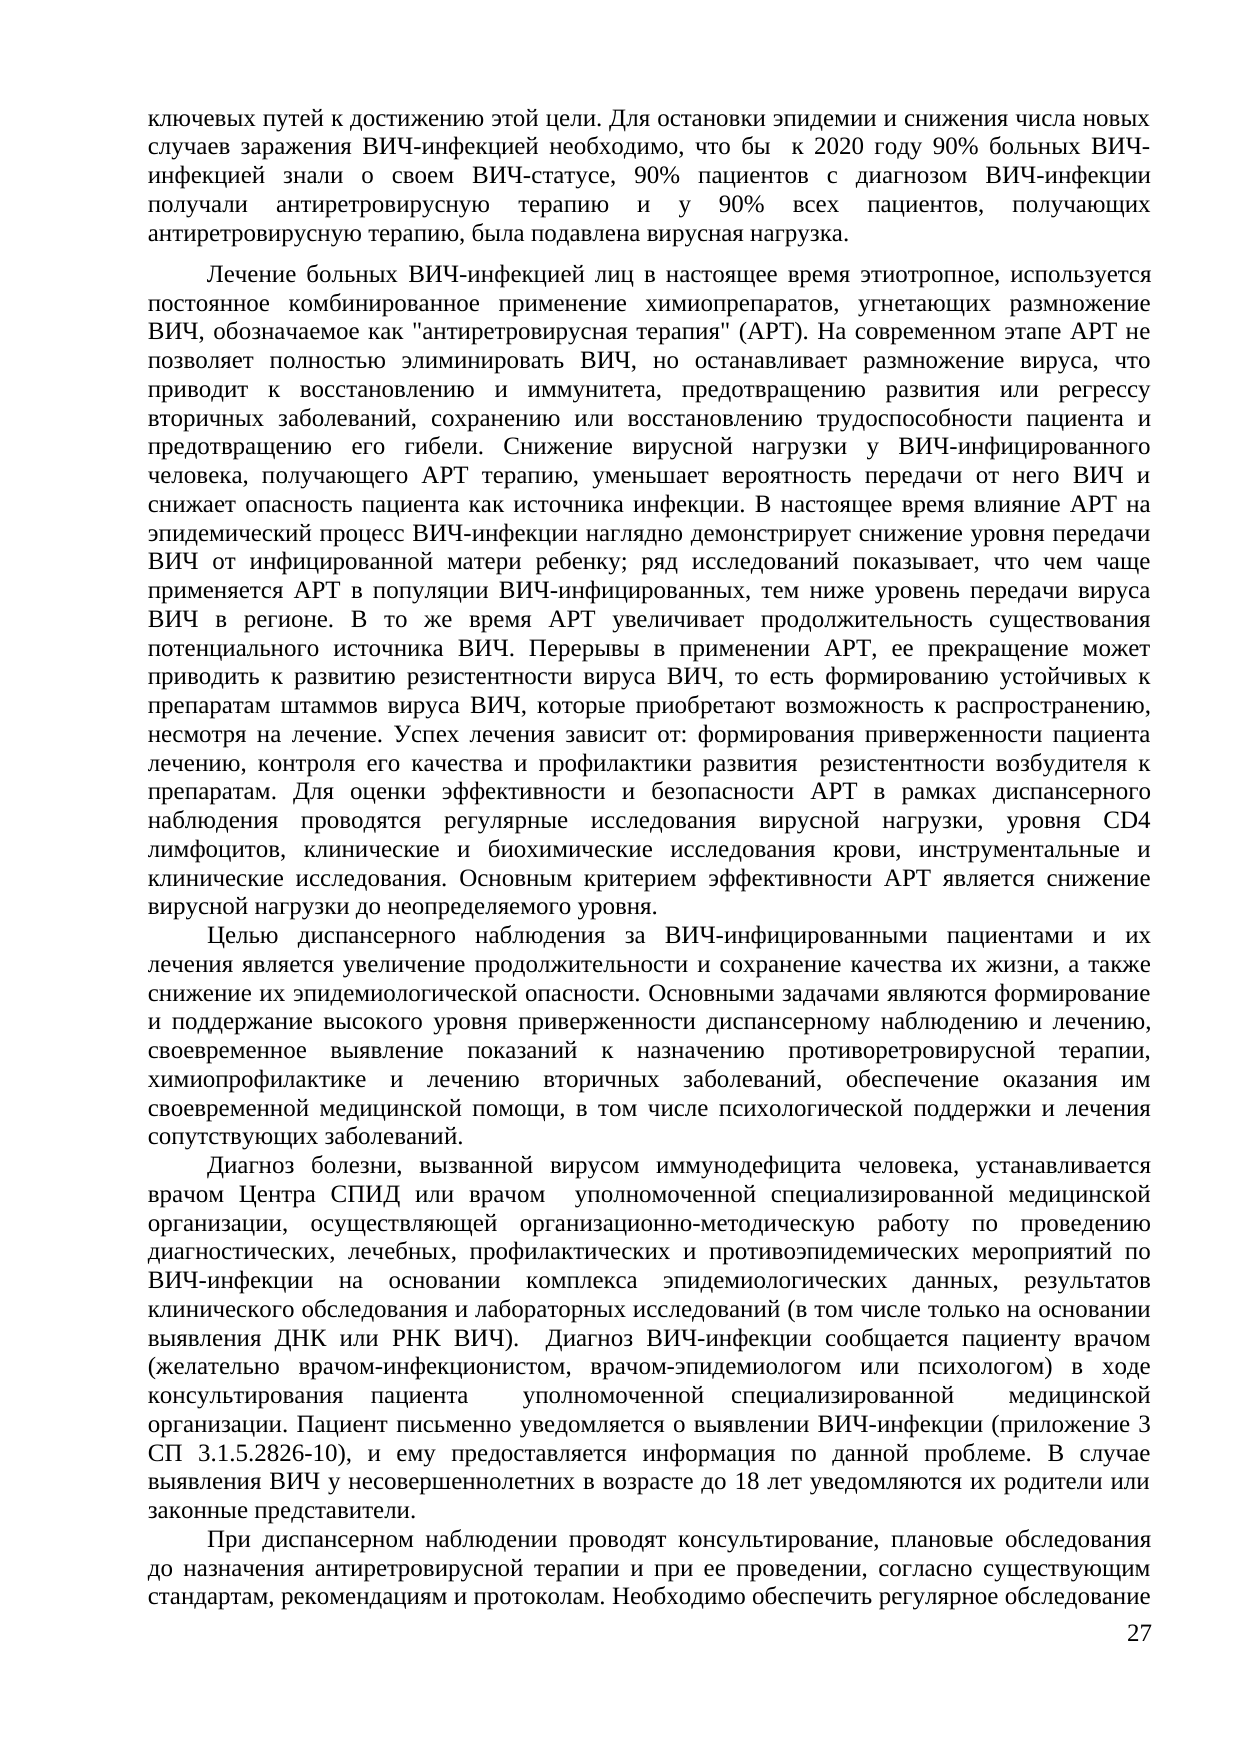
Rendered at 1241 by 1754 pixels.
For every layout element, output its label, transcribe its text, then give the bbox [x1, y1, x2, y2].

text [148, 1524, 1152, 1610]
text Целью диспансерного наблюдения за ВИЧ-инфицированными пациентами и их лечения является увеличение продолжительности и сохранение качества их жизни, а также снижение их эпидемиологической опасности. Основными задачами являются формирование и поддержание высокого уровня приверженности диспансерному наблюдению и лечению, своевременное выявление показаний к назначению противоретровирусной терапии, химиопрофилактике и лечению вторичных заболеваний, обеспечение оказания им своевременной медицинской помощи, в том числе психологической поддержки и лечения сопутствующих заболеваний. [148, 920, 1152, 1150]
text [148, 103, 1152, 246]
text Диагноз болезни, вызванной вирусом иммунодефицита человека, устанавливается врачом Центра СПИД или врачом уполномоченной специализированной медицинской организации, осуществляющей организационно-методическую работу по проведению диагностических, лечебных, профилактических и противоэпидемических мероприятий по ВИЧ-инфекции на основании комплекса эпидемиологических данных, результатов клинического обследования и лабораторных исследований (в том числе только на основании выявления ДНК или РНК ВИЧ). Диагноз ВИЧ-инфекции сообщается пациенту врачом (желательно врачом-инфекционистом, врачом-эпидемиологом или психологом) в ходе консультирования пациента уполномоченной специализированной медицинской организации. Пациент письменно уведомляется о выявлении ВИЧ-инфекции (приложение 3 СП 3.1.5.2826-10), и ему предоставляется информация по данной проблеме. В случае выявления ВИЧ у несовершеннолетних в возрасте до 18 лет уведомляются их родители или законные представители. [148, 1150, 1152, 1524]
text Лечение больных ВИЧ-инфекцией лиц в настоящее время этиотропное, используется постоянное комбинированное применение химиопрепаратов, угнетающих размножение ВИЧ, обозначаемое как "антиретровирусная терапия" (АРТ). На современном этапе АРТ не позволяет полностью элиминировать ВИЧ, но останавливает размножение вируса, что приводит к восстановлению и иммунитета, предотвращению развития или регрессу вторичных заболеваний, сохранению или восстановлению трудоспособности пациента и предотвращению его гибели. Снижение вирусной нагрузки у ВИЧ-инфицированного человека, получающего АРТ терапию, уменьшает вероятность передачи от него ВИЧ и снижает опасность пациента как источника инфекции. В настоящее время влияние АРТ на эпидемический процесс ВИЧ-инфекции наглядно демонстрирует снижение уровня передачи ВИЧ от инфицированной матери ребенку; ряд исследований показывает, что чем чаще применяется АРТ в популяции ВИЧ-инфицированных, тем ниже уровень передачи вируса ВИЧ в регионе. В то же время АРТ увеличивает продолжительность существования потенциального источника ВИЧ. Перерывы в применении АРТ, ее прекращение может приводить к развитию резистентности вируса ВИЧ, то есть формированию устойчивых к препаратам штаммов вируса ВИЧ, которые приобретают возможность к распространению, несмотря на лечение. Успех лечения зависит от: формирования приверженности пациента лечению, контроля его качества и профилактики развития резистентности возбудителя к препаратам. Для оценки эффективности и безопасности АРТ в рамках диспансерного наблюдения проводятся регулярные исследования вирусной нагрузки, уровня CD4 лимфоцитов, клинические и биохимические исследования крови, инструментальные и клинические исследования. Основным критерием эффективности АРТ является снижение вирусной нагрузки до неопределяемого уровня. [148, 259, 1152, 920]
